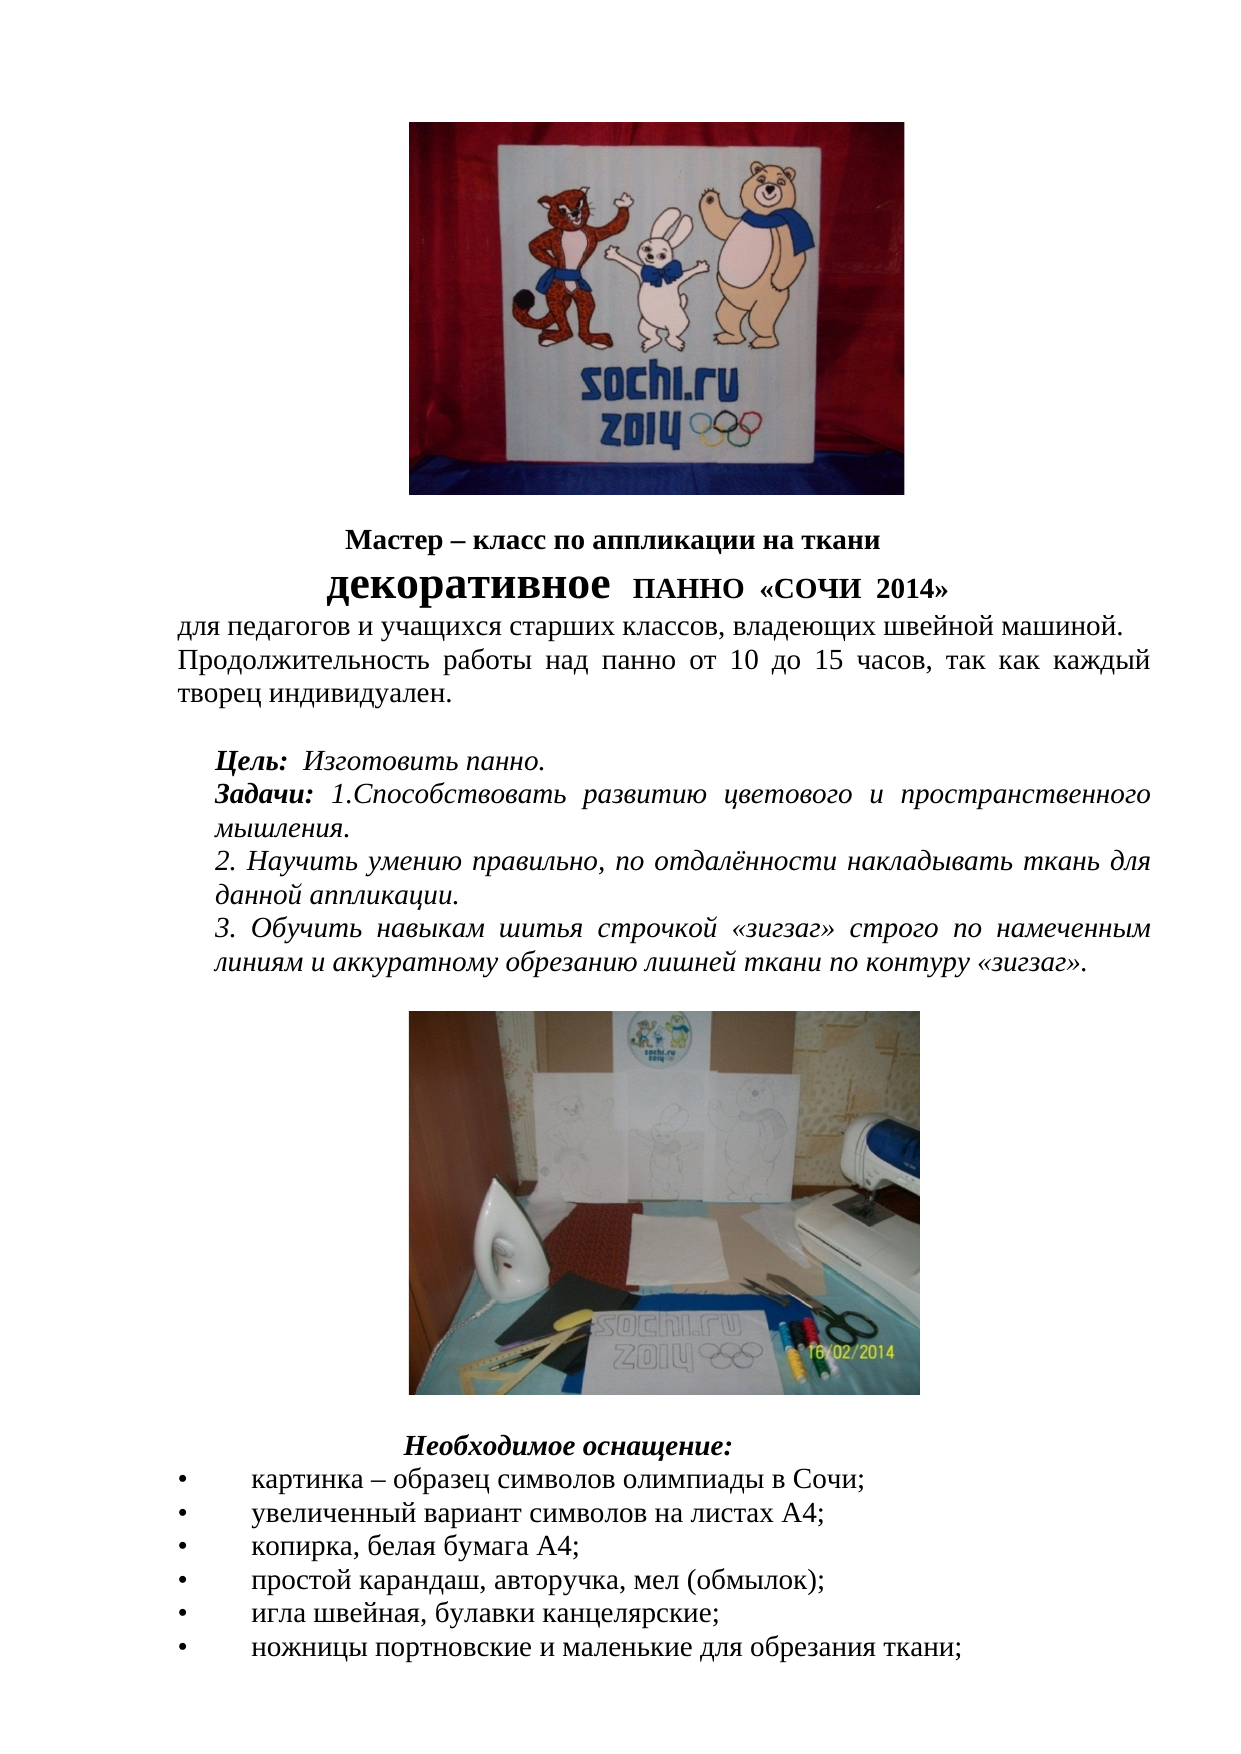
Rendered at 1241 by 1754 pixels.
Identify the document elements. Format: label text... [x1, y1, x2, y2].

text Продолжительность работы над панно от 10 до 15 часов, так как каждый творец индивидуален. [177, 642, 1152, 709]
text Цель: Изготовить панно. [215, 743, 1152, 776]
list • игла швейная, булавки канцелярские; [177, 1596, 1152, 1629]
list • увеличенный вариант символов на листах А4; [177, 1495, 1152, 1528]
list • копирка, белая бумага А4; [177, 1528, 1152, 1562]
picture [409, 122, 905, 495]
list Необходимое оснащение: [177, 1428, 1152, 1461]
text Мастер – класс по аппликации на ткани [177, 522, 1152, 556]
list • картинка – образец символов олимпиады в Сочи; [177, 1461, 1152, 1495]
text декоративное ПАННО «СОЧИ 2014» [177, 556, 1152, 608]
list • ножницы портновские и маленькие для обрезания ткани; [177, 1629, 1152, 1663]
text для педагогов и учащихся старших классов, владеющих швейной машиной. [177, 608, 1152, 642]
text 2. Научить умению правильно, по отдалённости накладывать ткань для данной аппликации. [215, 843, 1152, 910]
list • простой карандаш, авторучка, мел (обмылок); [177, 1562, 1152, 1596]
text Задачи: 1.Способствовать развитию цветового и пространственного мышления. [215, 776, 1152, 843]
picture [408, 1011, 920, 1395]
text 3. Обучить навыкам шитья строчкой «зигзаг» строго по намеченным линиям и аккуратному обрезанию лишней ткани по контуру «зигзаг». [215, 910, 1152, 977]
